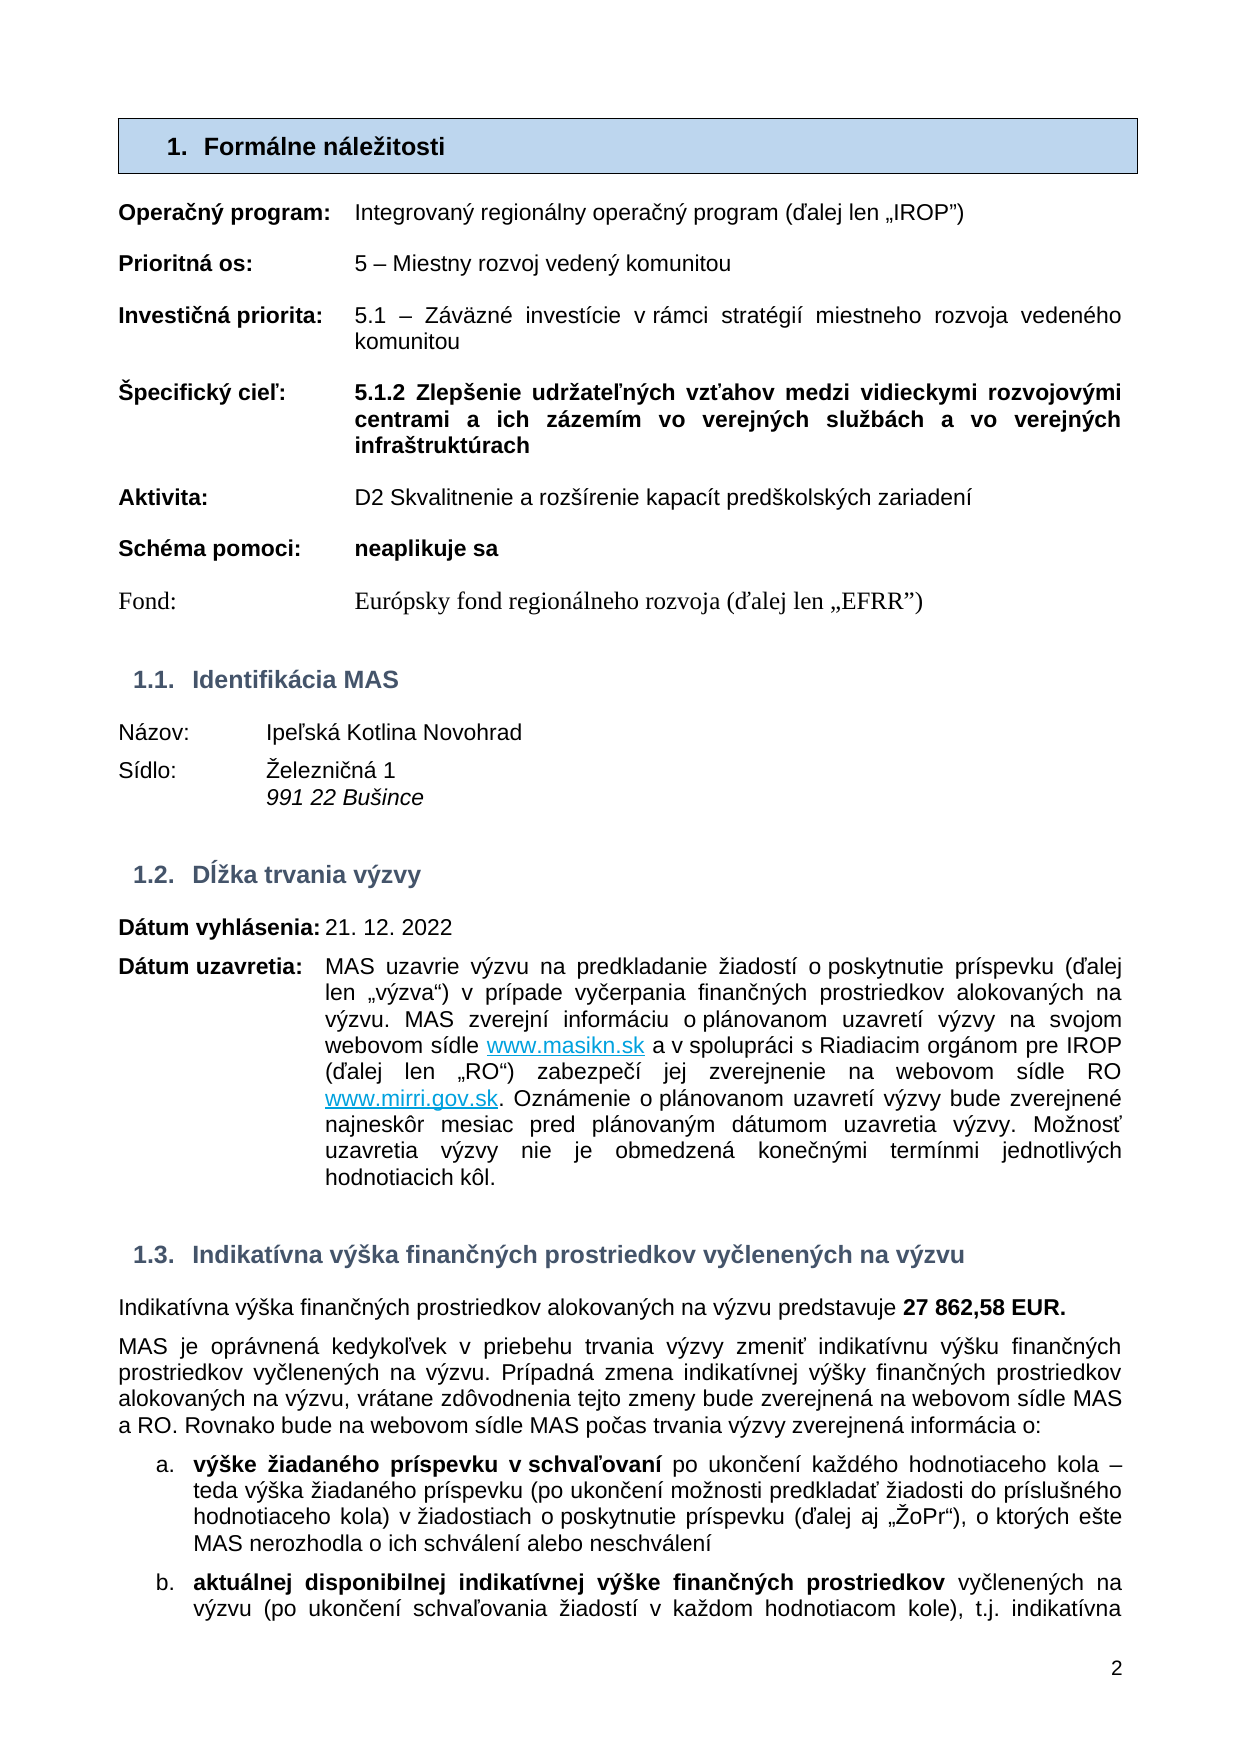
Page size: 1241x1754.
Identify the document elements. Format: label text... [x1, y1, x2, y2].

text Dátum vyhlásenia: [118, 914, 1122, 940]
text Aktivita: [118, 483, 1122, 510]
text Dátum uzavretia: MAS uzavrie výzvu na predkladanie žiadostí o poskytnutie príspevku (ďalej len „výzva“) v prípade vyčerpania finančných prostriedkov alokovaných na výzvu. MAS zverejní informáciu o plánovanom uzavretí výzvy na svojom webovom sídle www.masikn.sk a v spolupráci s Riadiacim orgánom pre IROP (ďalej len „RO“) zabezpečí jej zverejnenie na webovom sídle RO www.mirri.gov.sk. Oznámenie o plánovanom uzavretí výzvy bude zverejnené najneskôr mesiac pred plánovaným dátumom uzavretia výzvy. Možnosť uzavretia výzvy nie je obmedzená konečnými termínmi jednotlivých hodnotiacich kôl. [118, 953, 1122, 1190]
text Investičná priorita: 5.1 – Záväzné investície v rámci stratégií miestneho rozvoja vedeného komunitou [118, 302, 1122, 354]
list výške žiadaného príspevku v schvaľovaní po ukončení každého hodnotiaceho kola – teda výška žiadaného príspevku (po ukončení možnosti predkladať žiadosti do príslušného hodnotiaceho kola) v žiadostiach o poskytnutie príspevku (ďalej aj „ŽoPr“), o ktorých ešte MAS nerozhodla o ich schválení alebo neschválení [156, 1451, 1122, 1556]
text Sídlo: Železničná 1 [118, 757, 1122, 784]
list Dĺžka trvania výzvy [133, 860, 1122, 889]
text 991 22 Bušince [118, 784, 1122, 810]
text MAS je oprávnená kedykoľvek v priebehu trvania výzvy zmeniť indikatívnu výšku finančných prostriedkov vyčlenených na výzvu. Prípadná zmena indikatívnej výšky finančných prostriedkov alokovaných na výzvu, vrátane zdôvodnenia tejto zmeny bude zverejnená na webovom sídle MAS a RO. Rovnako bude na webovom sídle MAS počas trvania výzvy zverejnená informácia o: [118, 1333, 1122, 1438]
text Názov: Ipeľská Kotlina Novohrad [118, 719, 1122, 745]
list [156, 1568, 1122, 1621]
list Identifikácia MAS [133, 665, 1122, 694]
text Špecifický cieľ: [118, 379, 1122, 458]
text Operačný program: Integrovaný regionálny operačný program (ďalej len „IROP”) [118, 199, 1122, 225]
list Indikatívna výška finančných prostriedkov vyčlenených na výzvu [133, 1240, 1122, 1269]
text Prioritná os: 5 – Miestny rozvoj vedený komunitou [118, 250, 1122, 277]
text Schéma pomoci: [118, 535, 1122, 561]
table_header Formálne náležitosti [119, 119, 1137, 173]
text Indikatívna výška finančných prostriedkov alokovaných na výzvu predstavuje 27 862,58 EUR. [118, 1294, 1122, 1320]
